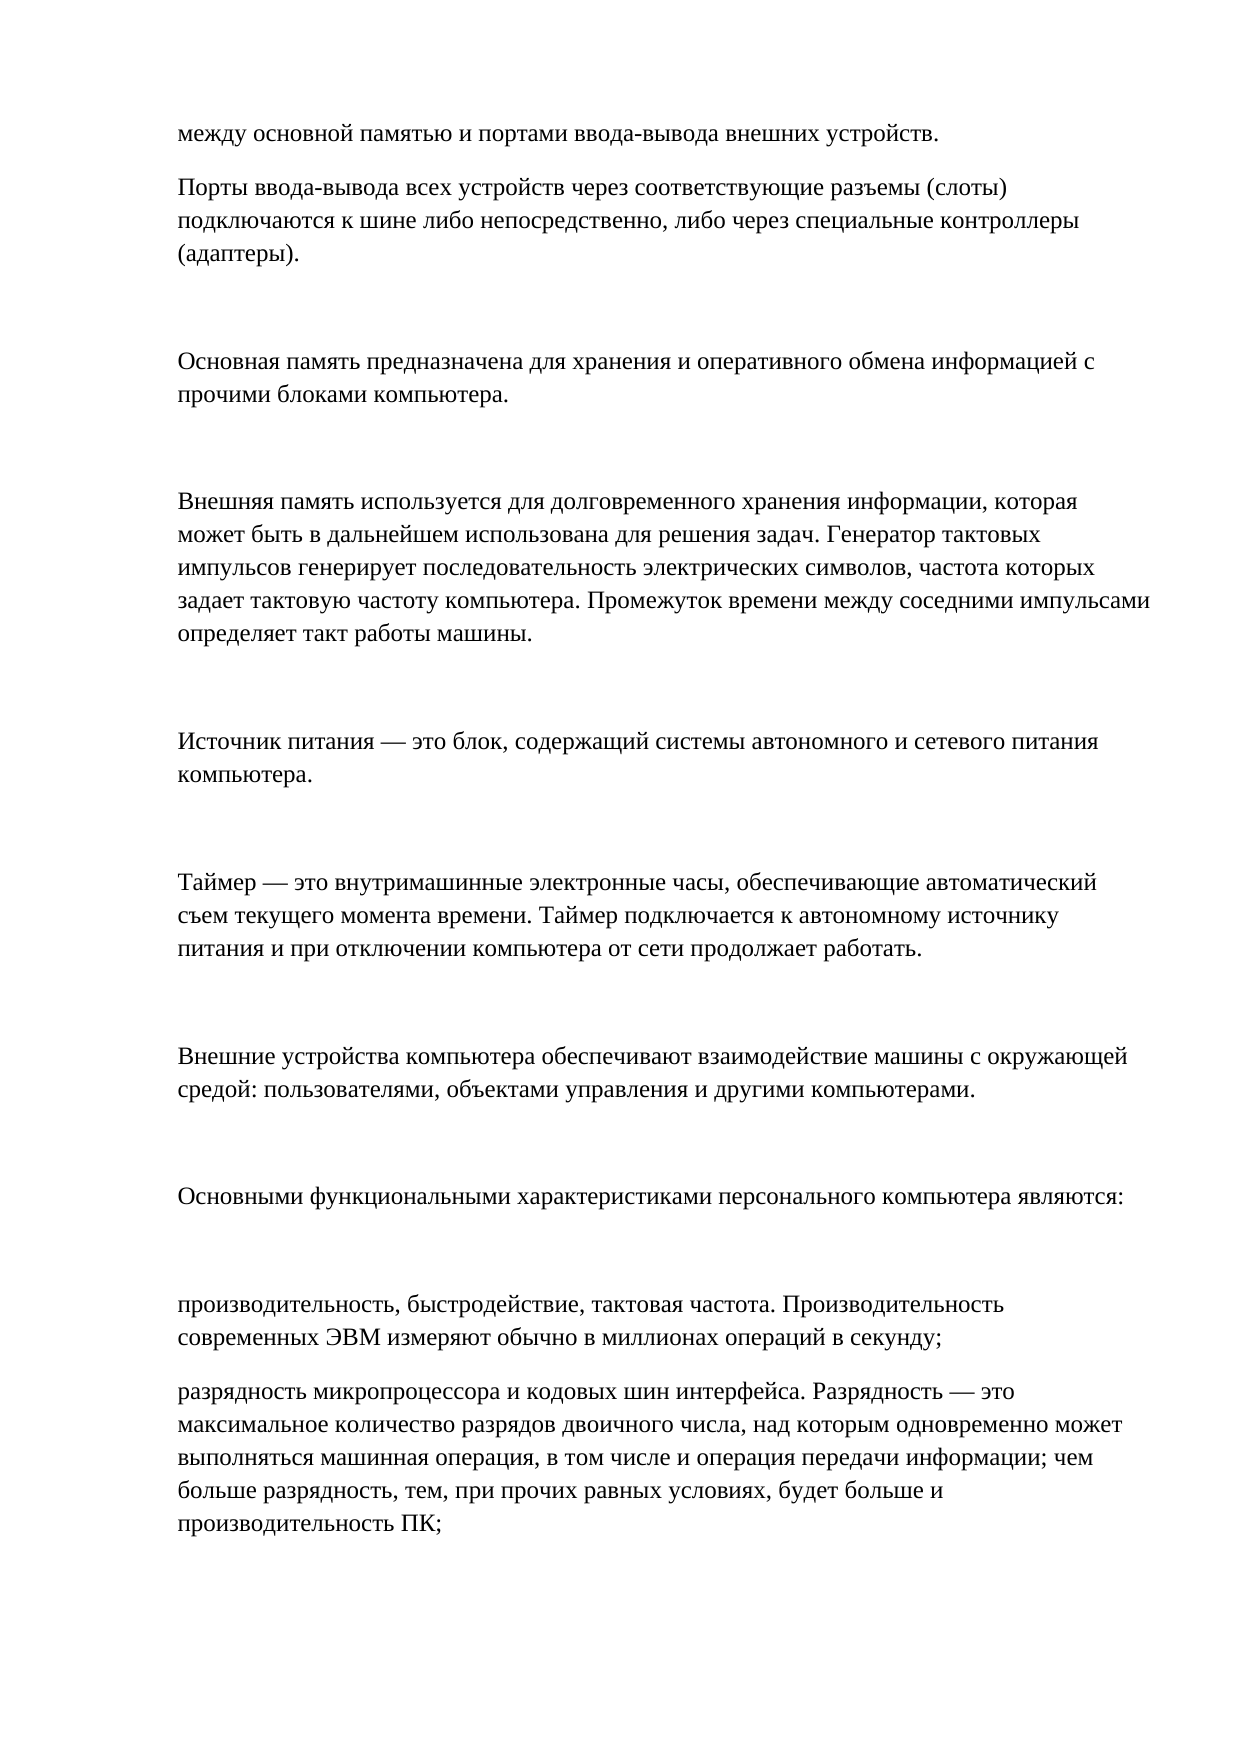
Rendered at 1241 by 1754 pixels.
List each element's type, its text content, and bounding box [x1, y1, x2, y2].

text производительность, быстродействие, тактовая частота. Производительность современных ЭВМ измеряют обычно в миллионах операций в секунду; [177, 1289, 1152, 1351]
text между основной памятью и портами ввода-вывода внешних устройств. [177, 118, 1152, 147]
text Внешние устройства компьютера обеспечивают взаимодействие машины с окружающей средой: пользователями, объектами управления и другими компьютерами. [177, 1041, 1152, 1102]
text Основными функциональными характеристиками персонального компьютера являются: [177, 1181, 1152, 1210]
text Порты ввода-вывода всех устройств через соответствующие разъемы (слоты) подключаются к шине либо непосредственно, либо через специальные контроллеры (адаптеры). [177, 172, 1152, 267]
text Таймер — это внутримашинные электронные часы, обеспечивающие автоматический съем текущего момента времени. Таймер подключается к автономному источнику питания и при отключении компьютера от сети продолжает работать. [177, 867, 1152, 962]
text Источник питания — это блок, содержащий системы автономного и сетевого питания компьютера. [177, 726, 1152, 788]
text Внешняя память используется для долговременного хранения информации, которая может быть в дальнейшем использована для решения задач. Генератор тактовых импульсов генерирует последовательность электрических символов, частота которых задает тактовую частоту компьютера. Промежуток времени между соседними импульсами определяет такт работы машины. [177, 486, 1152, 647]
text разрядность микропроцессора и кодовых шин интерфейса. Разрядность — это максимальное количество разрядов двоичного числа, над которым одновременно может выполняться машинная операция, в том числе и операция передачи информации; чем больше разрядность, тем, при прочих равных условиях, будет больше и производительность ПК; [177, 1376, 1152, 1537]
text Основная память предназначена для хранения и оперативного обмена информацией с прочими блоками компьютера. [177, 346, 1152, 407]
